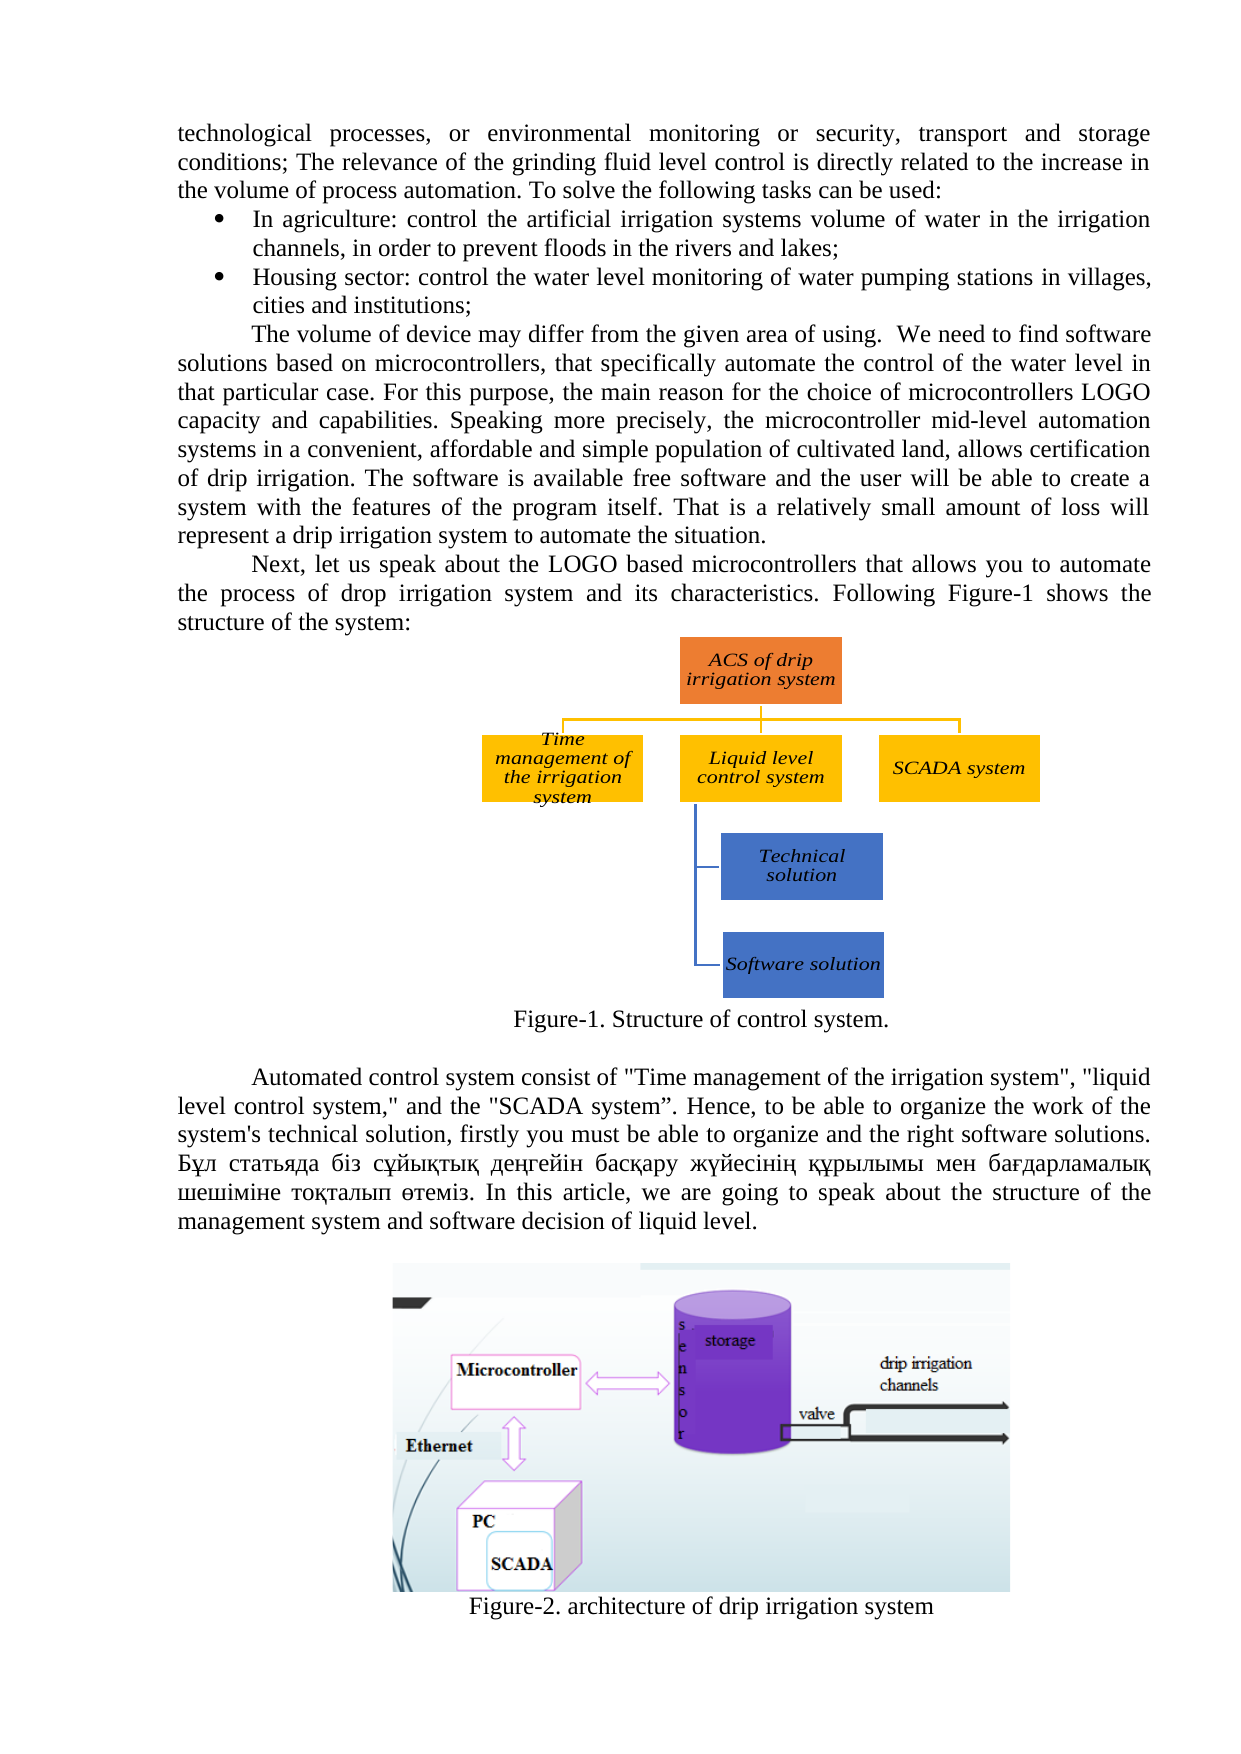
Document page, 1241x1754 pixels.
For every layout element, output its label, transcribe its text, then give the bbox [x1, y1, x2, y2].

list In agriculture: control the artificial irrigation systems volume of water in the irrigation channels, in order to prevent floods in the rivers and lakes; [215, 204, 1152, 262]
text The volume of device may differ from the given area of using. We need to find software solutions based on microcontrollers, that specifically automate the control of the water level in that particular case. For this purpose, the main reason for the choice of microcontrollers LOGO capacity and capabilities. Speaking more precisely, the microcontroller mid-level automation systems in a convenient, affordable and simple population of cultivated land, allows certification of drip irrigation. The software is available free software and the user will be able to create a system with the features of the program itself. That is a relatively small amount of loss will represent a drip irrigation system to automate the situation. [177, 319, 1152, 549]
text Figure-1. Structure of control system. [177, 1004, 1152, 1033]
text Automated control system consist of "Time management of the irrigation system", "liquid level control system," and the "SCADA system”. Hence, to be able to organize the work of the system's technical solution, firstly you must be able to organize and the right software solutions. Бұл статьяда біз сұйықтық деңгейін басқару жүйесінің құрылымы мен бағдарламалық шешіміне тоқталып өтеміз. In this article, we are going to speak about the structure of the management system and software decision of liquid level. [177, 1062, 1152, 1234]
text Figure-2. architecture of drip irrigation system [177, 1591, 1152, 1620]
list Housing sector: control the water level monitoring of water pumping stations in villages, cities and institutions; [215, 262, 1152, 319]
text Next, let us speak about the LOGO based microcontrollers that allows you to automate the process of drop irrigation system and its characteristics. Following Figure-1 shows the structure of the system: [177, 549, 1152, 636]
picture [392, 1263, 1011, 1592]
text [177, 118, 1152, 204]
